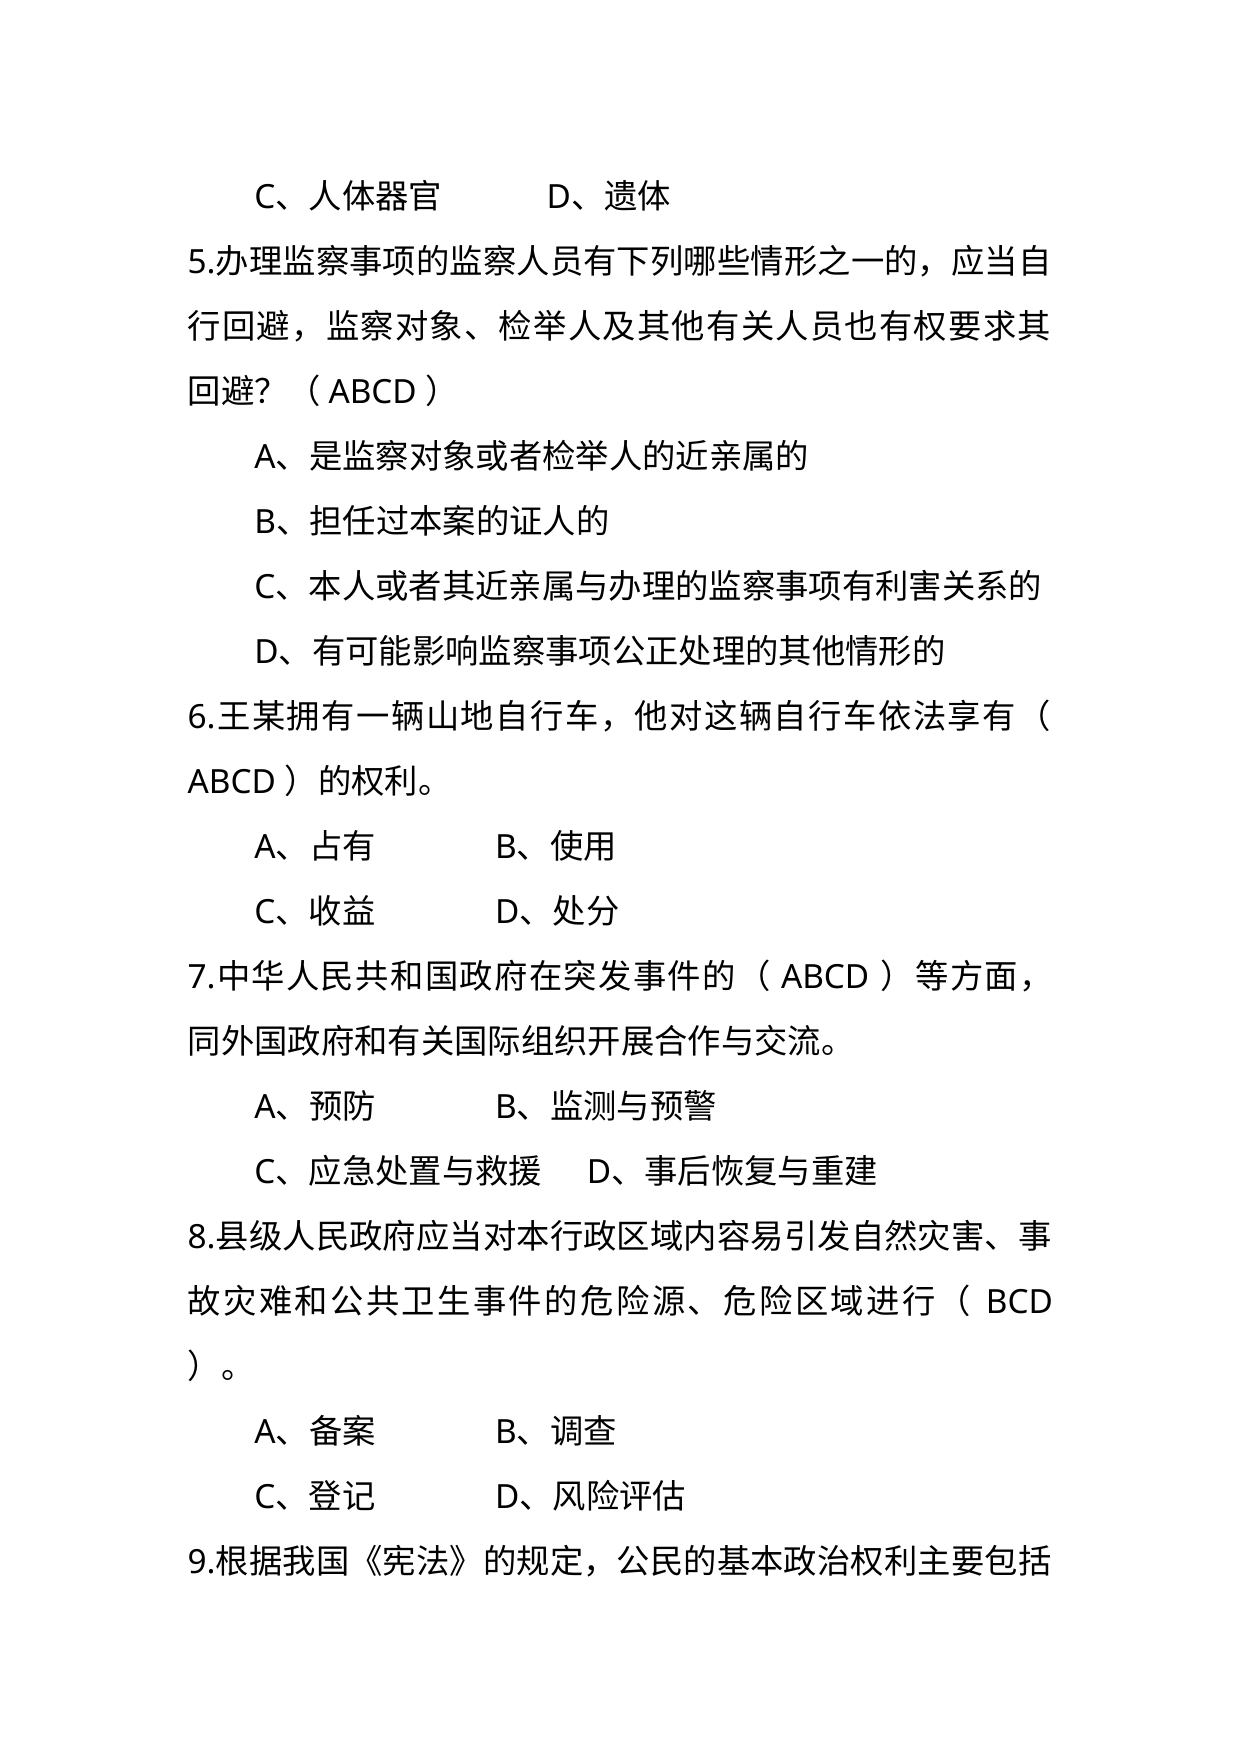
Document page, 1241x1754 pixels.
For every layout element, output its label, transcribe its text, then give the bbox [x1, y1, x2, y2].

text 6.王某拥有一辆山地自行车，他对这辆自行车依法享有（ ABCD ）的权利。 [187, 682, 1053, 812]
text B、担任过本案的证人的 [187, 487, 1053, 552]
text C、人体器官 D、遗体 [187, 162, 1053, 227]
text A、占有 B、使用 [187, 812, 1053, 877]
text 5.办理监察事项的监察人员有下列哪些情形之一的，应当自行回避，监察对象、检举人及其他有关人员也有权要求其回避？（ ABCD ） [187, 227, 1053, 422]
text C、登记 D、风险评估 [187, 1462, 1053, 1527]
text 7.中华人民共和国政府在突发事件的（ ABCD ）等方面，同外国政府和有关国际组织开展合作与交流。 [187, 942, 1053, 1072]
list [187, 1527, 1053, 1592]
text C、应急处置与救援 D、事后恢复与重建 [187, 1137, 1053, 1202]
text A、备案 B、调查 [187, 1397, 1053, 1462]
text A、是监察对象或者检举人的近亲属的 [187, 422, 1053, 487]
text C、收益 D、处分 [187, 877, 1053, 942]
text 8.县级人民政府应当对本行政区域内容易引发自然灾害、事故灾难和公共卫生事件的危险源、危险区域进行（ BCD ）。 [187, 1202, 1053, 1397]
text D、有可能影响监察事项公正处理的其他情形的 [187, 617, 1053, 682]
text A、预防 B、监测与预警 [187, 1072, 1053, 1137]
text C、本人或者其近亲属与办理的监察事项有利害关系的 [187, 552, 1053, 617]
